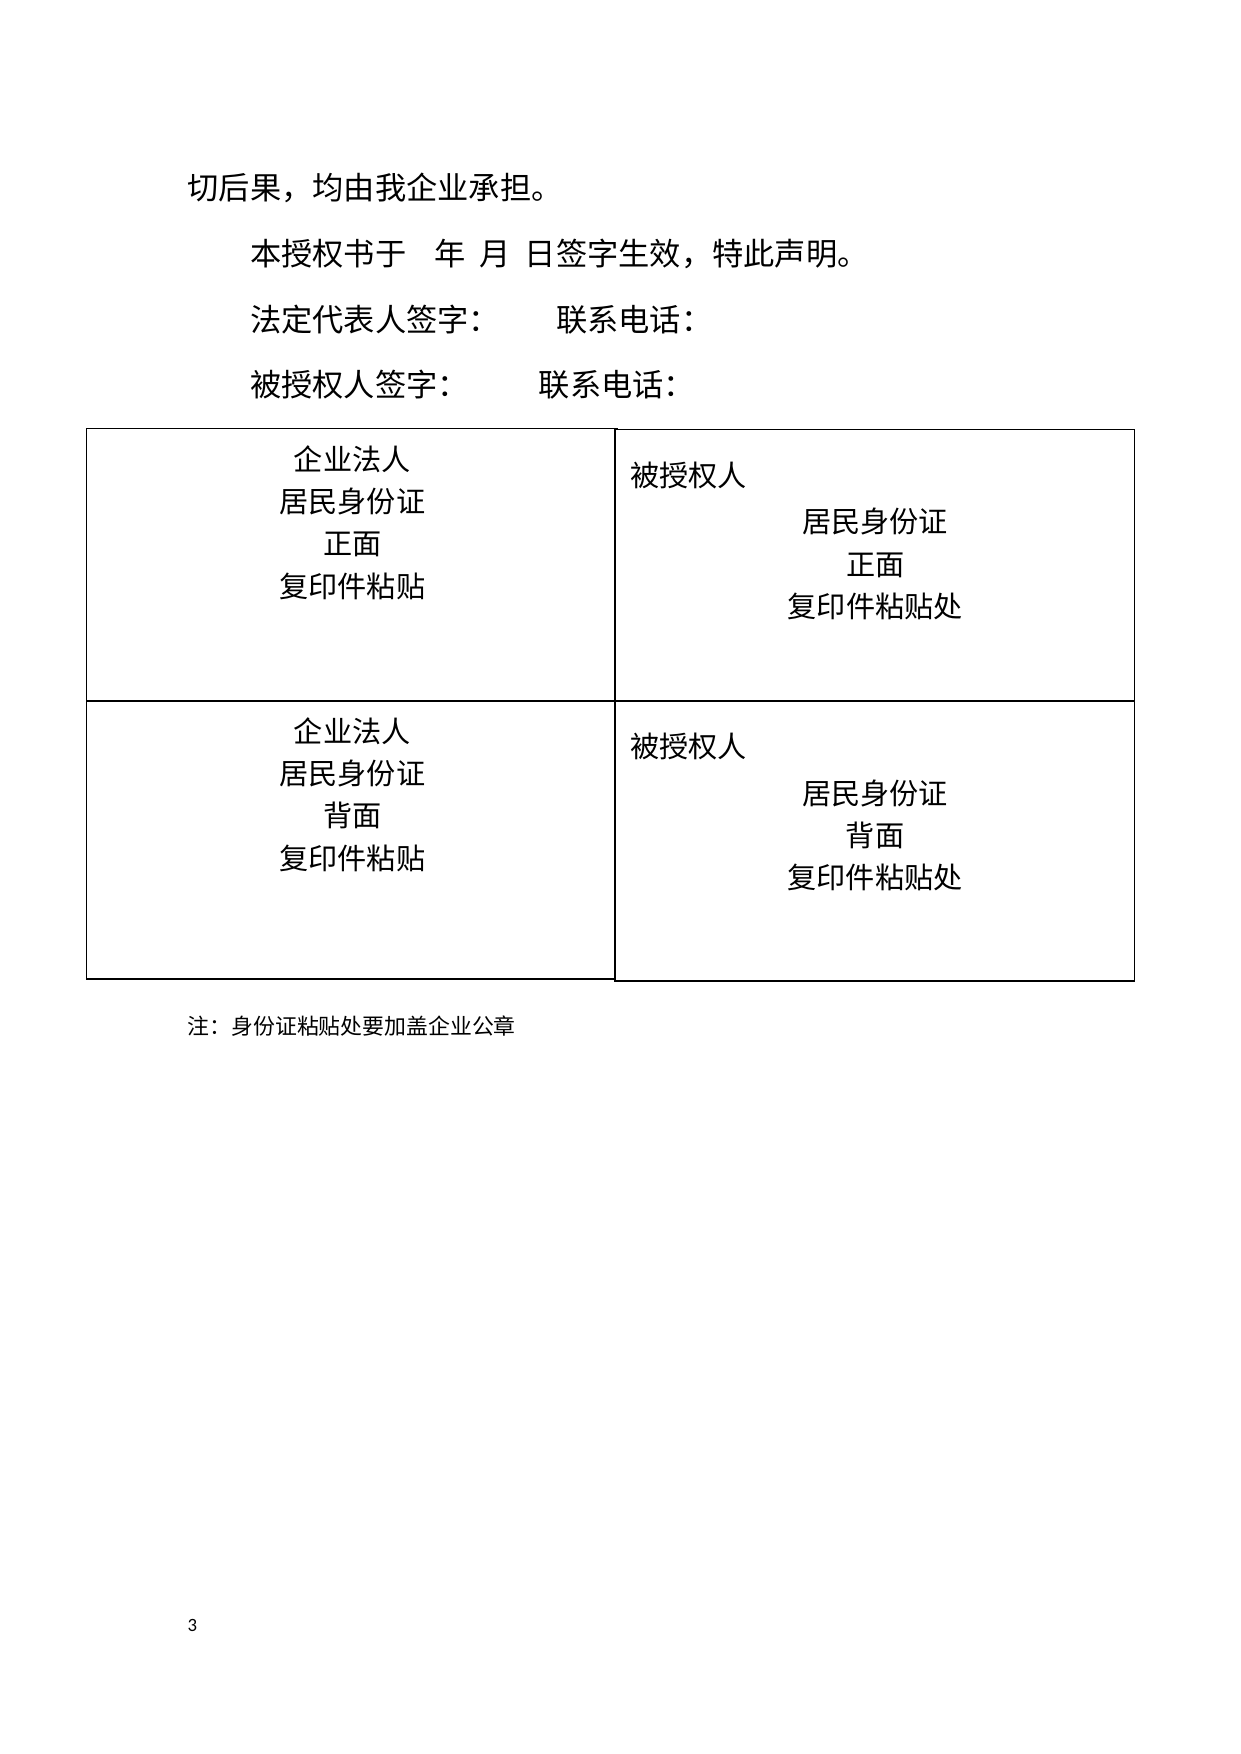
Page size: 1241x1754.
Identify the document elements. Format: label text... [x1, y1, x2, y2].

text 本授权书于 年 月 日签字生效，特此声明。 [187, 219, 1053, 284]
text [187, 153, 1053, 219]
text 被授权人签字： 联系电话： [187, 350, 1053, 416]
text 法定代表人签字： 联系电话： [187, 284, 1053, 350]
text 注：身份证粘贴处要加盖企业公章 [187, 1009, 1053, 1042]
